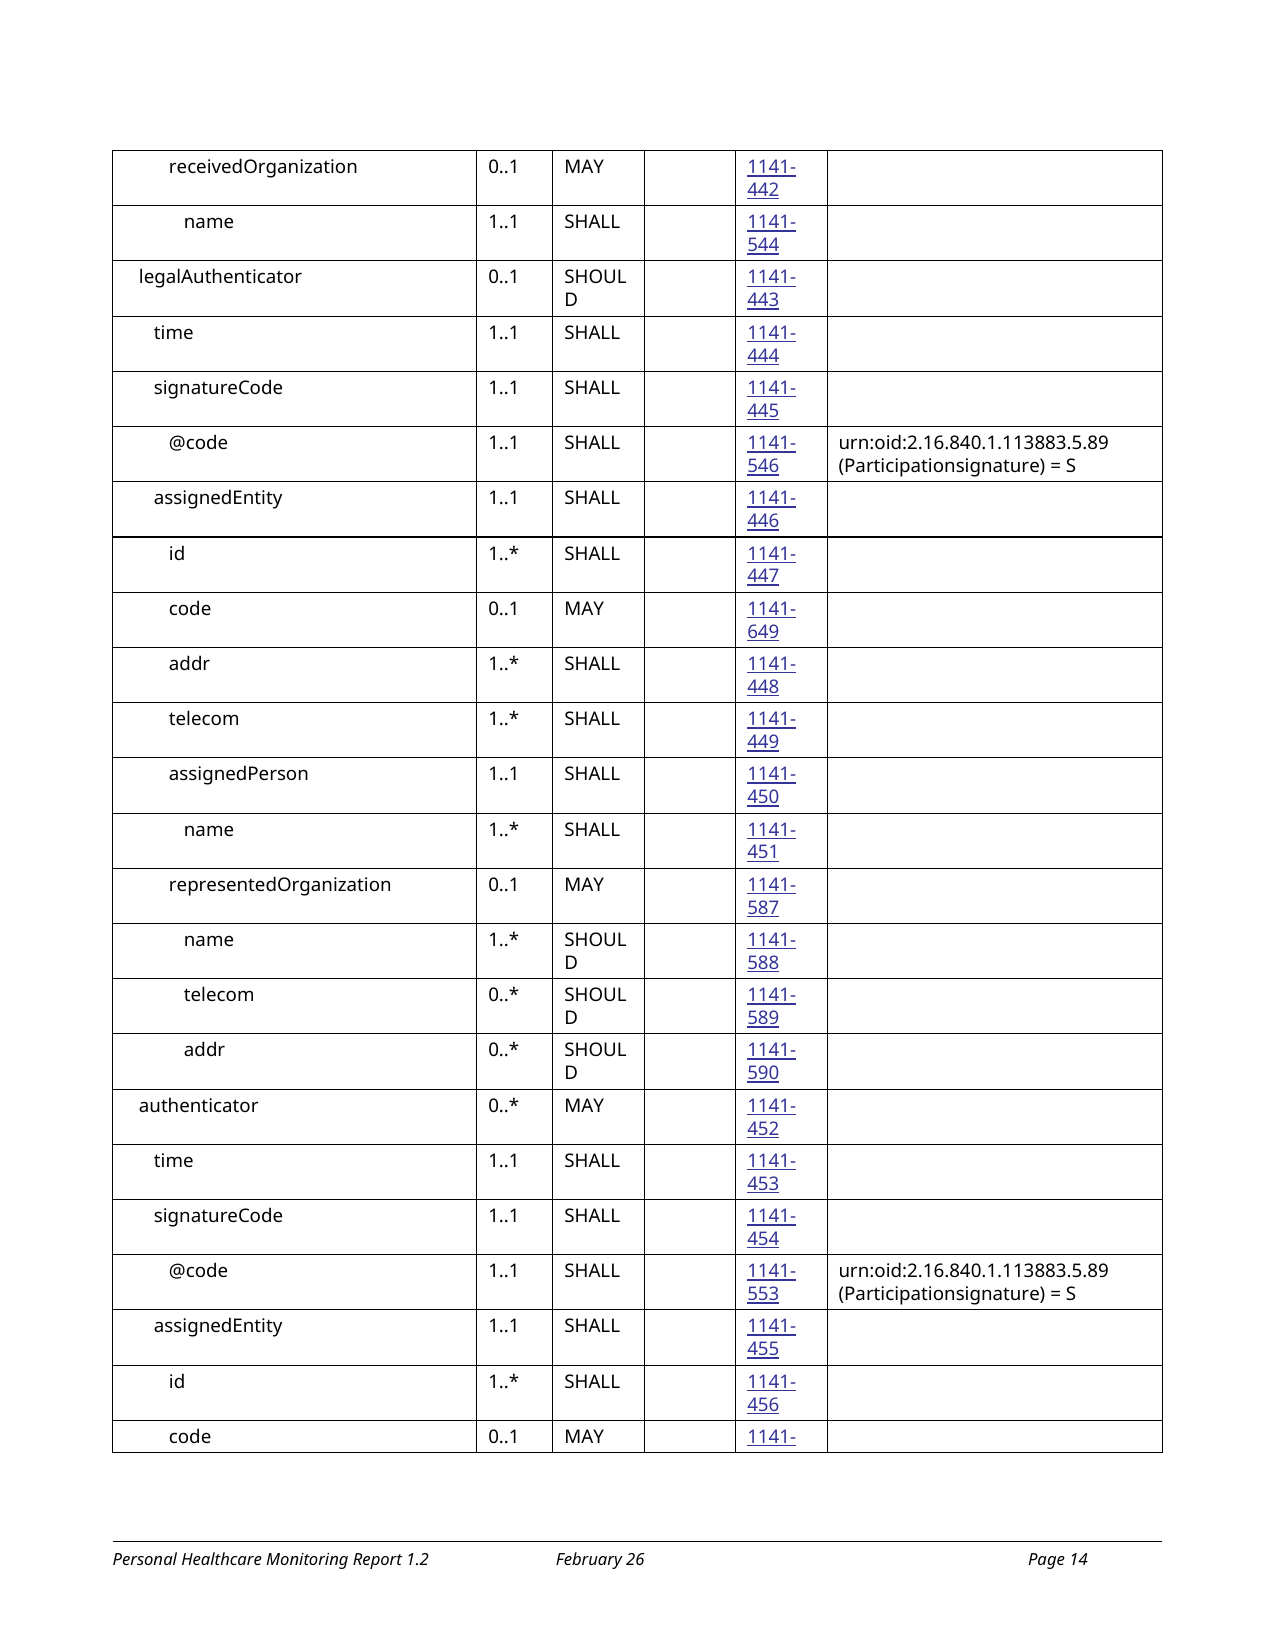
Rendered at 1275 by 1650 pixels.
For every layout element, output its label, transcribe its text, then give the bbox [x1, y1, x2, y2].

table_cell 1141-452 [736, 1090, 827, 1144]
table_cell MAY [553, 1421, 644, 1452]
table_cell [645, 1200, 735, 1254]
table_cell 1..1 [477, 1145, 552, 1199]
table_cell 1..1 [477, 427, 552, 481]
table_cell [645, 151, 735, 205]
table_cell addr [113, 648, 476, 702]
table_cell [828, 538, 1162, 592]
table_cell MAY [553, 593, 644, 647]
table_cell [645, 1090, 735, 1144]
table_cell [645, 427, 735, 481]
table_cell telecom [113, 703, 476, 757]
table_cell 1141-450 [736, 758, 827, 812]
table_cell 1141-456 [736, 1366, 827, 1420]
table_cell SHALL [553, 427, 644, 481]
table_cell 1..* [477, 648, 552, 702]
table_cell SHALL [553, 317, 644, 371]
table_cell [828, 317, 1162, 371]
table_cell 1141-589 [736, 979, 827, 1033]
table_cell SHOULD [553, 261, 644, 316]
table_cell [645, 1310, 735, 1364]
table_cell 1141-590 [736, 1034, 827, 1088]
table_cell 1141-444 [736, 317, 827, 371]
table_cell 0..* [477, 979, 552, 1033]
table_cell [645, 538, 735, 592]
table_cell SHALL [553, 1145, 644, 1199]
table_cell [645, 979, 735, 1033]
table_cell 1..1 [477, 372, 552, 426]
table_cell @code [113, 1255, 476, 1309]
table_cell 1141-453 [736, 1145, 827, 1199]
table_cell [828, 703, 1162, 757]
table_cell id [113, 538, 476, 592]
table_cell [645, 1421, 735, 1452]
table_cell 1141-588 [736, 924, 827, 978]
table_cell representedOrganization [113, 869, 476, 923]
table_cell id [113, 1366, 476, 1420]
table_cell MAY [553, 1090, 644, 1144]
table_cell receivedOrganization [113, 151, 476, 205]
table_cell [828, 758, 1162, 812]
table_cell code [113, 1421, 476, 1452]
table_cell [828, 372, 1162, 426]
table_cell legalAuthenticator [113, 261, 476, 316]
table_cell 0..* [477, 1090, 552, 1144]
table_cell 1..* [477, 538, 552, 592]
table_cell 1141-455 [736, 1310, 827, 1364]
table_cell [828, 593, 1162, 647]
table_cell name [113, 924, 476, 978]
table_cell [828, 151, 1162, 205]
table_cell [645, 703, 735, 757]
table_cell [828, 261, 1162, 316]
table_cell telecom [113, 979, 476, 1033]
table_cell 1..* [477, 814, 552, 868]
table_cell 1141-446 [736, 482, 827, 536]
table_cell SHALL [553, 206, 644, 260]
table_cell MAY [553, 151, 644, 205]
table_cell name [113, 206, 476, 260]
table_cell 0..1 [477, 261, 552, 316]
table_cell [645, 869, 735, 923]
table_cell [645, 1255, 735, 1309]
table_cell 1141-447 [736, 538, 827, 592]
table_cell @code [113, 427, 476, 481]
table_cell 1..1 [477, 1310, 552, 1364]
table_cell [828, 1366, 1162, 1420]
table_cell SHALL [553, 372, 644, 426]
table_cell [645, 1145, 735, 1199]
table_cell 1141-461 [736, 1421, 827, 1452]
table_cell assignedEntity [113, 1310, 476, 1364]
table_cell [828, 206, 1162, 260]
table_cell [828, 648, 1162, 702]
table_cell SHOULD [553, 979, 644, 1033]
table_cell 1141-649 [736, 593, 827, 647]
table_cell 1..1 [477, 482, 552, 536]
table_cell authenticator [113, 1090, 476, 1144]
table_cell 1141-445 [736, 372, 827, 426]
table_cell 1141-451 [736, 814, 827, 868]
table_cell time [113, 317, 476, 371]
table_cell name [113, 814, 476, 868]
table_cell 0..* [477, 1034, 552, 1088]
table_cell SHOULD [553, 924, 644, 978]
table_cell 1141-442 [736, 151, 827, 205]
table_cell 1..1 [477, 317, 552, 371]
table_cell 1..* [477, 1366, 552, 1420]
table_cell [828, 1200, 1162, 1254]
table_cell signatureCode [113, 372, 476, 426]
table_cell [828, 924, 1162, 978]
table_cell [645, 206, 735, 260]
table_cell 1141-546 [736, 427, 827, 481]
table_cell 1..1 [477, 1255, 552, 1309]
table_cell [645, 317, 735, 371]
table_cell code [113, 593, 476, 647]
table_cell [645, 482, 735, 536]
table_cell [828, 1090, 1162, 1144]
table_cell [645, 648, 735, 702]
table_cell [645, 758, 735, 812]
table_cell [828, 814, 1162, 868]
table_cell [645, 372, 735, 426]
table_cell SHALL [553, 1255, 644, 1309]
table_cell 0..1 [477, 1421, 552, 1452]
table_cell 1..1 [477, 1200, 552, 1254]
table_cell [828, 869, 1162, 923]
table_cell 1141-587 [736, 869, 827, 923]
table_cell assignedEntity [113, 482, 476, 536]
table_cell SHALL [553, 538, 644, 592]
table_cell [828, 1034, 1162, 1088]
table_cell [828, 1310, 1162, 1364]
table_cell SHALL [553, 758, 644, 812]
table_cell [645, 924, 735, 978]
table_cell MAY [553, 869, 644, 923]
table_cell [645, 814, 735, 868]
table_cell 1141-544 [736, 206, 827, 260]
table_cell 1141-454 [736, 1200, 827, 1254]
table_cell 1..1 [477, 758, 552, 812]
table_cell signatureCode [113, 1200, 476, 1254]
table_cell 0..1 [477, 151, 552, 205]
table_cell 0..1 [477, 869, 552, 923]
table_cell 1..* [477, 924, 552, 978]
table_cell SHALL [553, 1366, 644, 1420]
table_cell [645, 1034, 735, 1088]
table_cell [645, 261, 735, 316]
table_cell SHALL [553, 814, 644, 868]
table_cell SHALL [553, 648, 644, 702]
table_cell time [113, 1145, 476, 1199]
table_cell 1141-449 [736, 703, 827, 757]
table_cell SHALL [553, 1310, 644, 1364]
table_cell SHALL [553, 703, 644, 757]
table_cell [645, 1366, 735, 1420]
table_cell urn:oid:2.16.840.1.113883.5.89 (Participationsignature) = S [828, 427, 1162, 481]
table_cell 1141-553 [736, 1255, 827, 1309]
table_cell [828, 1145, 1162, 1199]
table_cell SHALL [553, 1200, 644, 1254]
table_cell SHALL [553, 482, 644, 536]
table_cell [828, 979, 1162, 1033]
table_cell 0..1 [477, 593, 552, 647]
table_cell 1141-448 [736, 648, 827, 702]
table_cell urn:oid:2.16.840.1.113883.5.89 (Participationsignature) = S [828, 1255, 1162, 1309]
table_cell 1..* [477, 703, 552, 757]
table_cell 1141-443 [736, 261, 827, 316]
table_cell SHOULD [553, 1034, 644, 1088]
table_cell [645, 593, 735, 647]
table_cell assignedPerson [113, 758, 476, 812]
table_cell [828, 1421, 1162, 1452]
table_cell [828, 482, 1162, 536]
table_cell addr [113, 1034, 476, 1088]
table_cell 1..1 [477, 206, 552, 260]
